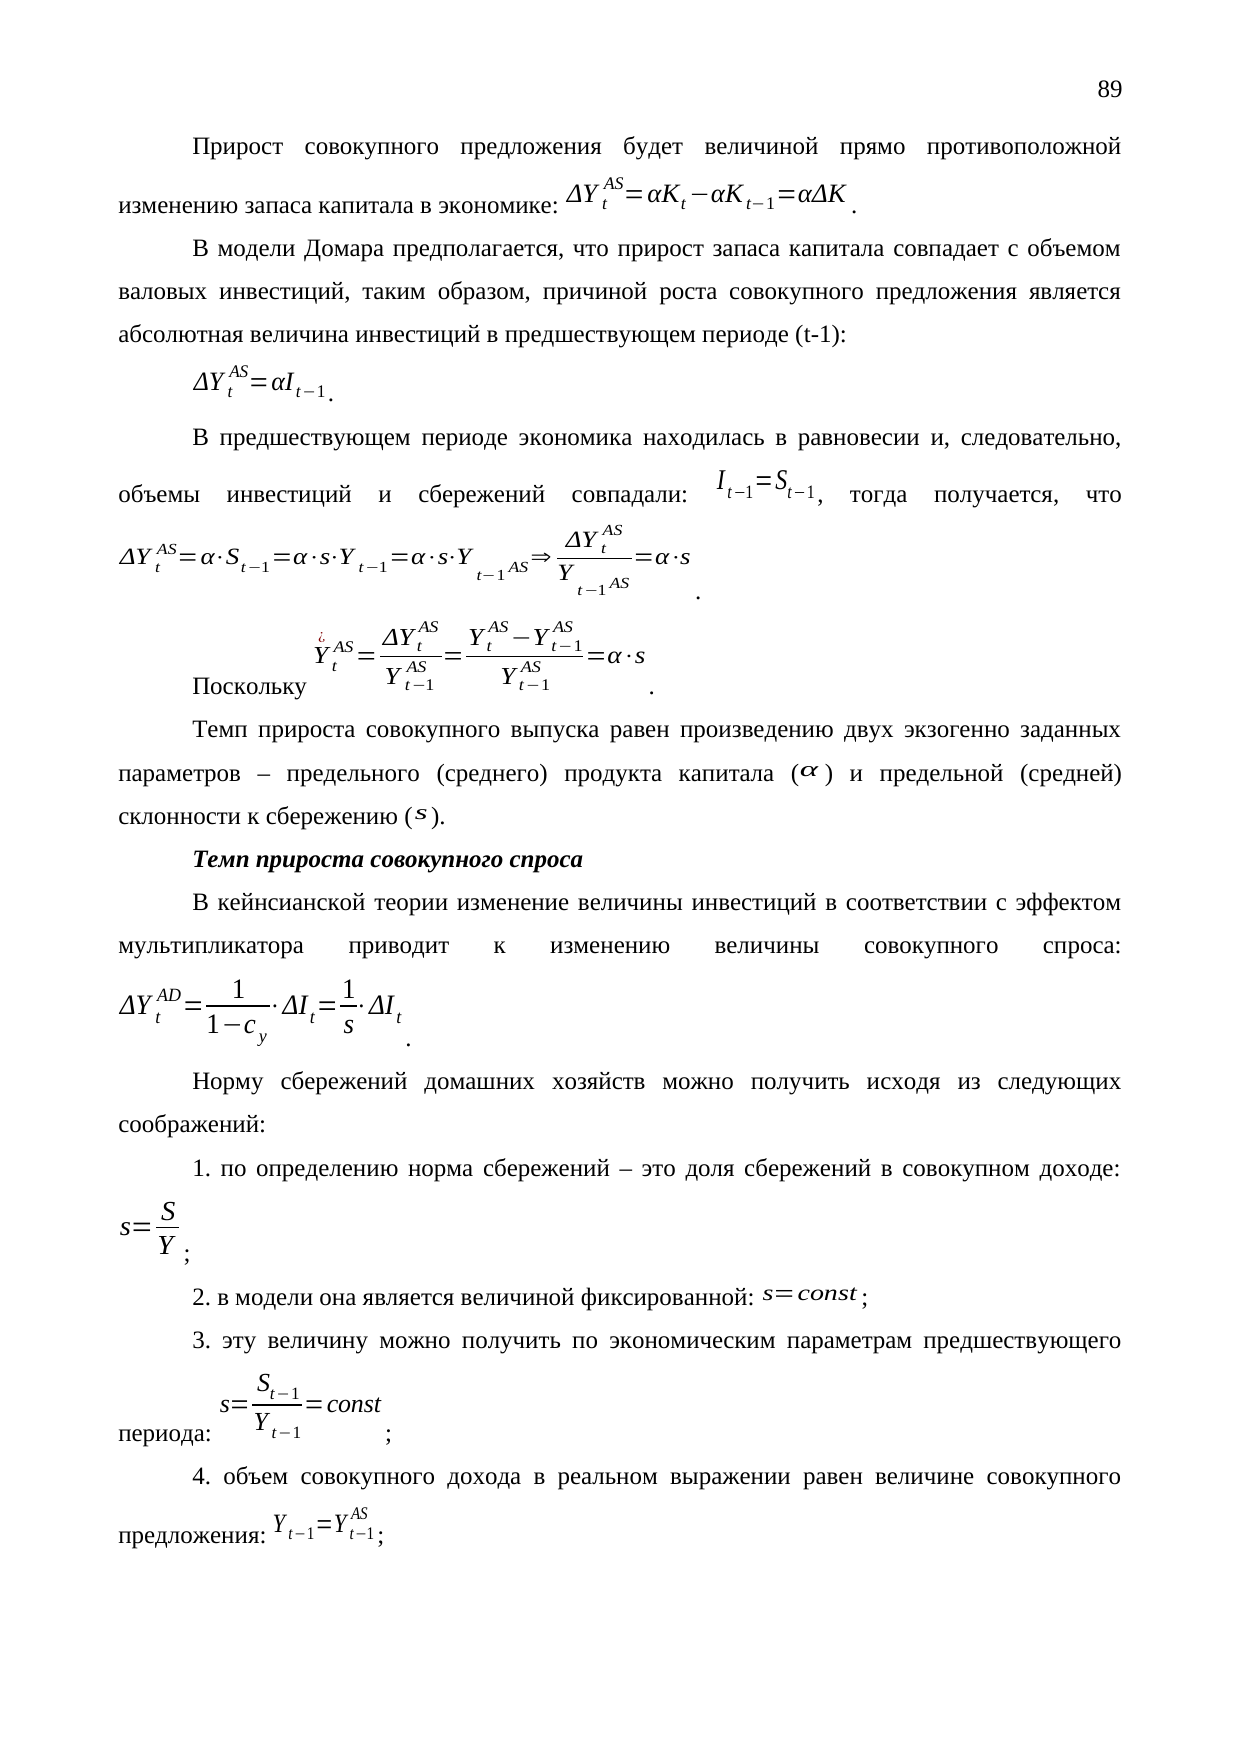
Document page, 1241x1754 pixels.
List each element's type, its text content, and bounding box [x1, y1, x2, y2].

text 1. по определению норма сбережений – это доля сбережений в совокупном доходе:; [118, 1153, 1122, 1266]
text 3. эту величину можно получить по экономическим параметрам предшествующего периода: ; [118, 1325, 1122, 1447]
text Норму сбережений домашних хозяйств можно получить исходя из следующих соображений: [118, 1066, 1122, 1138]
text 2. в модели она является величиной фиксированной: ; [118, 1281, 1122, 1311]
text Прирост совокупного предложения будет величиной прямо противоположной изменению запаса капитала в экономике: . [118, 131, 1122, 219]
text Темп прироста совокупного выпуска равен произведению двух экзогенно заданных параметров – предельного (среднего) продукта капитала () и предельной (средней) склонности к сбережению (). [118, 714, 1122, 830]
text В кейнсианской теории изменение величины инвестиций в соответствии с эффектом мультипликатора приводит к изменению величины совокупного спроса: . [118, 887, 1122, 1052]
text 4. объем совокупного дохода в реальном выражении равен величине совокупного предложения: ; [118, 1461, 1122, 1549]
text В предшествующем периоде экономика находилась в равновесии и, следовательно, объемы инвестиций и сбережений совпадали: , тогда получается, что . [118, 422, 1122, 605]
text Темп прироста совокупного спроса [118, 844, 1122, 873]
text . [118, 363, 1122, 407]
text Поскольку . [118, 619, 1122, 700]
text В модели Домара предполагается, что прирост запаса капитала совпадает с объемом валовых инвестиций, таким образом, причиной роста совокупного предложения является абсолютная величина инвестиций в предшествующем периоде (t-1): [118, 233, 1122, 348]
